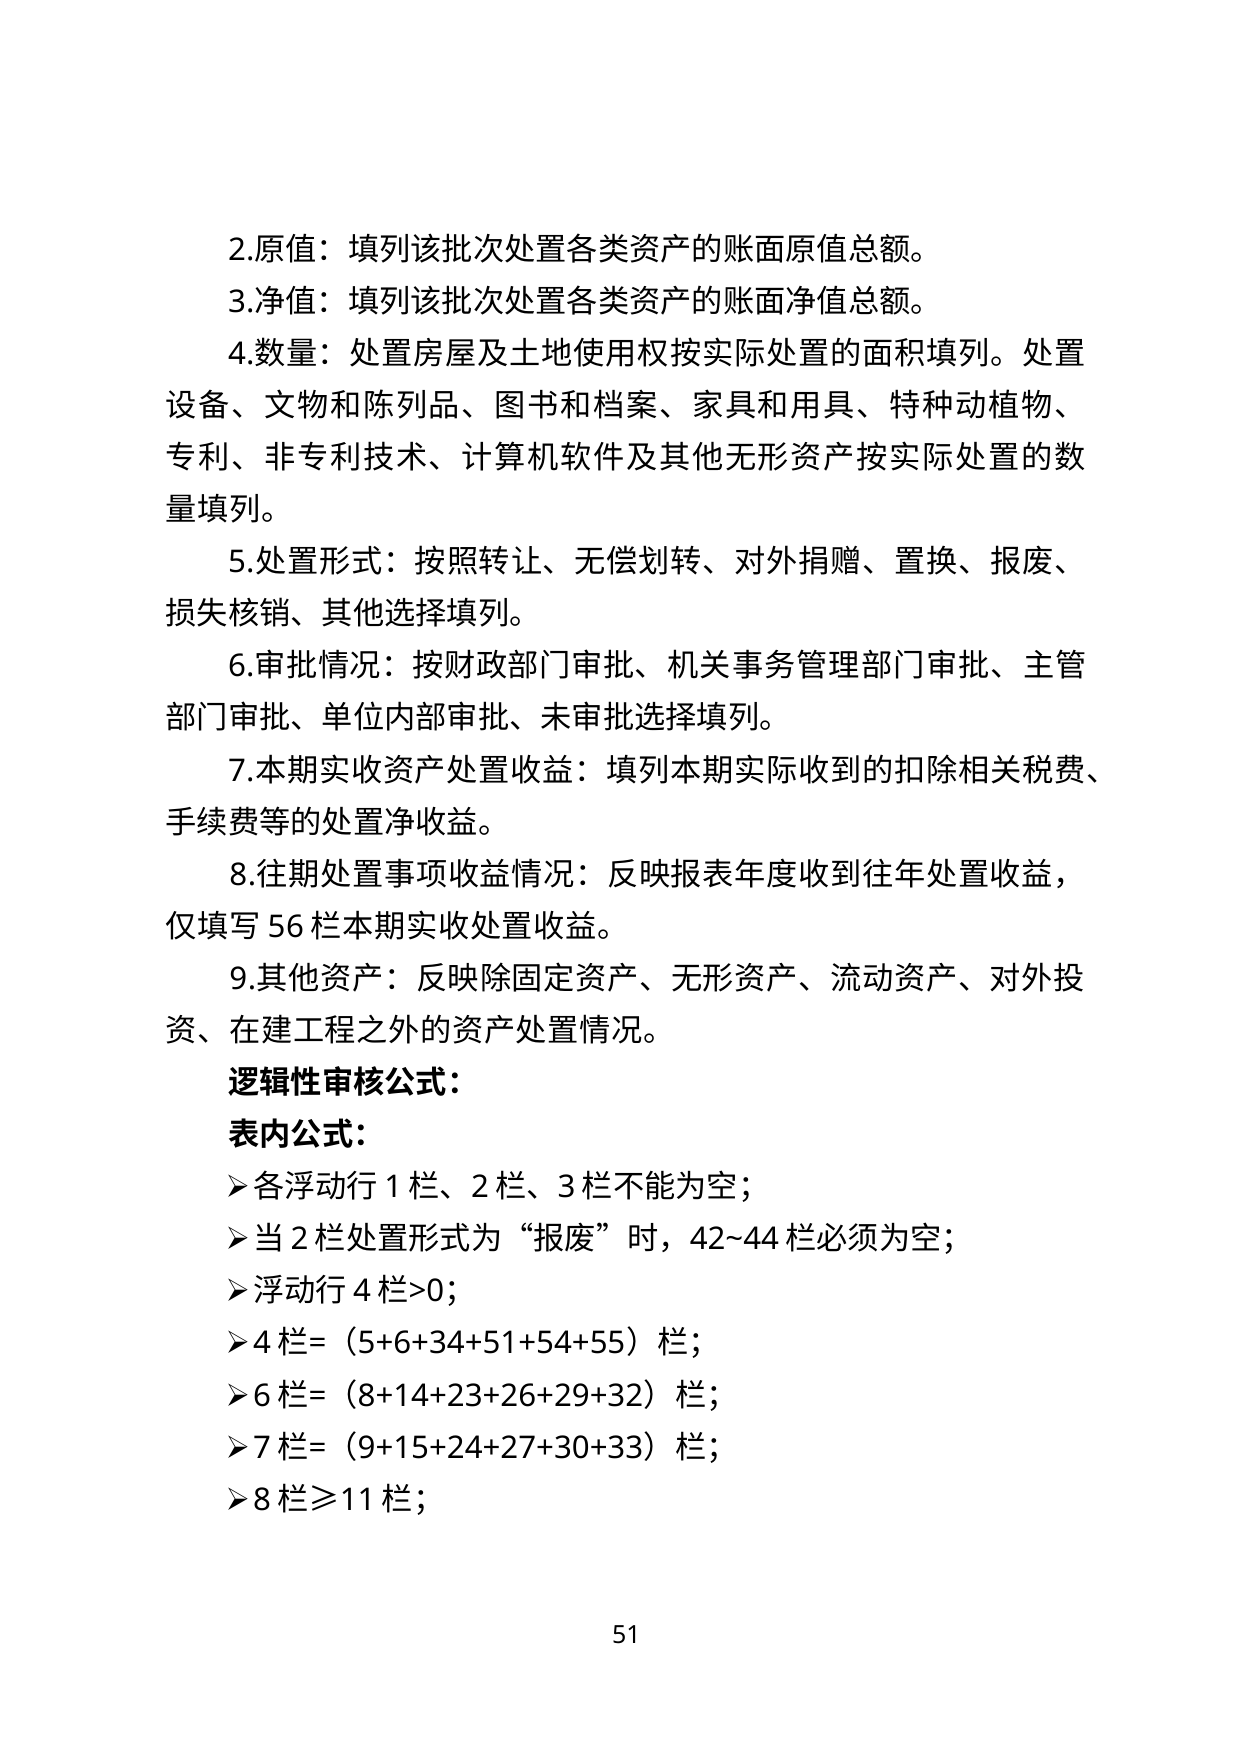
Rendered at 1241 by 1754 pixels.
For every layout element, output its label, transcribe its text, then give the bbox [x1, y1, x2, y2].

list 8栏≥11栏； [165, 1468, 1087, 1521]
list 当2栏处置形式为“报废”时，42~44栏必须为空； [165, 1208, 1087, 1260]
text 3.净值：填列该批次处置各类资产的账面净值总额。 [165, 271, 1087, 323]
text 7.本期实收资产处置收益：填列本期实际收到的扣除相关税费、手续费等的处置净收益。 [165, 739, 1087, 843]
list 浮动行4栏>0； [165, 1260, 1087, 1312]
text 6.审批情况：按财政部门审批、机关事务管理部门审批、主管部门审批、单位内部审批、未审批选择填列。 [165, 635, 1087, 739]
text 逻辑性审核公式： [165, 1052, 1087, 1104]
text 2.原值：填列该批次处置各类资产的账面原值总额。 [165, 218, 1087, 271]
text 表内公式： [165, 1104, 1087, 1156]
text 8.往期处置事项收益情况：反映报表年度收到往年处置收益，仅填写56栏本期实收处置收益。 [165, 843, 1087, 948]
text 4.数量：处置房屋及土地使用权按实际处置的面积填列。处置设备、文物和陈列品、图书和档案、家具和用具、特种动植物、专利、非专利技术、计算机软件及其他无形资产按实际处置的数量填列。 [165, 323, 1087, 531]
list 6栏=（8+14+23+26+29+32）栏； [165, 1364, 1087, 1416]
text 9.其他资产：反映除固定资产、无形资产、流动资产、对外投资、在建工程之外的资产处置情况。 [165, 948, 1087, 1052]
list 各浮动行1栏、2栏、3栏不能为空； [165, 1156, 1087, 1208]
list 7栏=（9+15+24+27+30+33）栏； [165, 1416, 1087, 1468]
list 4栏=（5+6+34+51+54+55）栏； [165, 1312, 1087, 1364]
text 5.处置形式：按照转让、无偿划转、对外捐赠、置换、报废、损失核销、其他选择填列。 [165, 531, 1087, 635]
